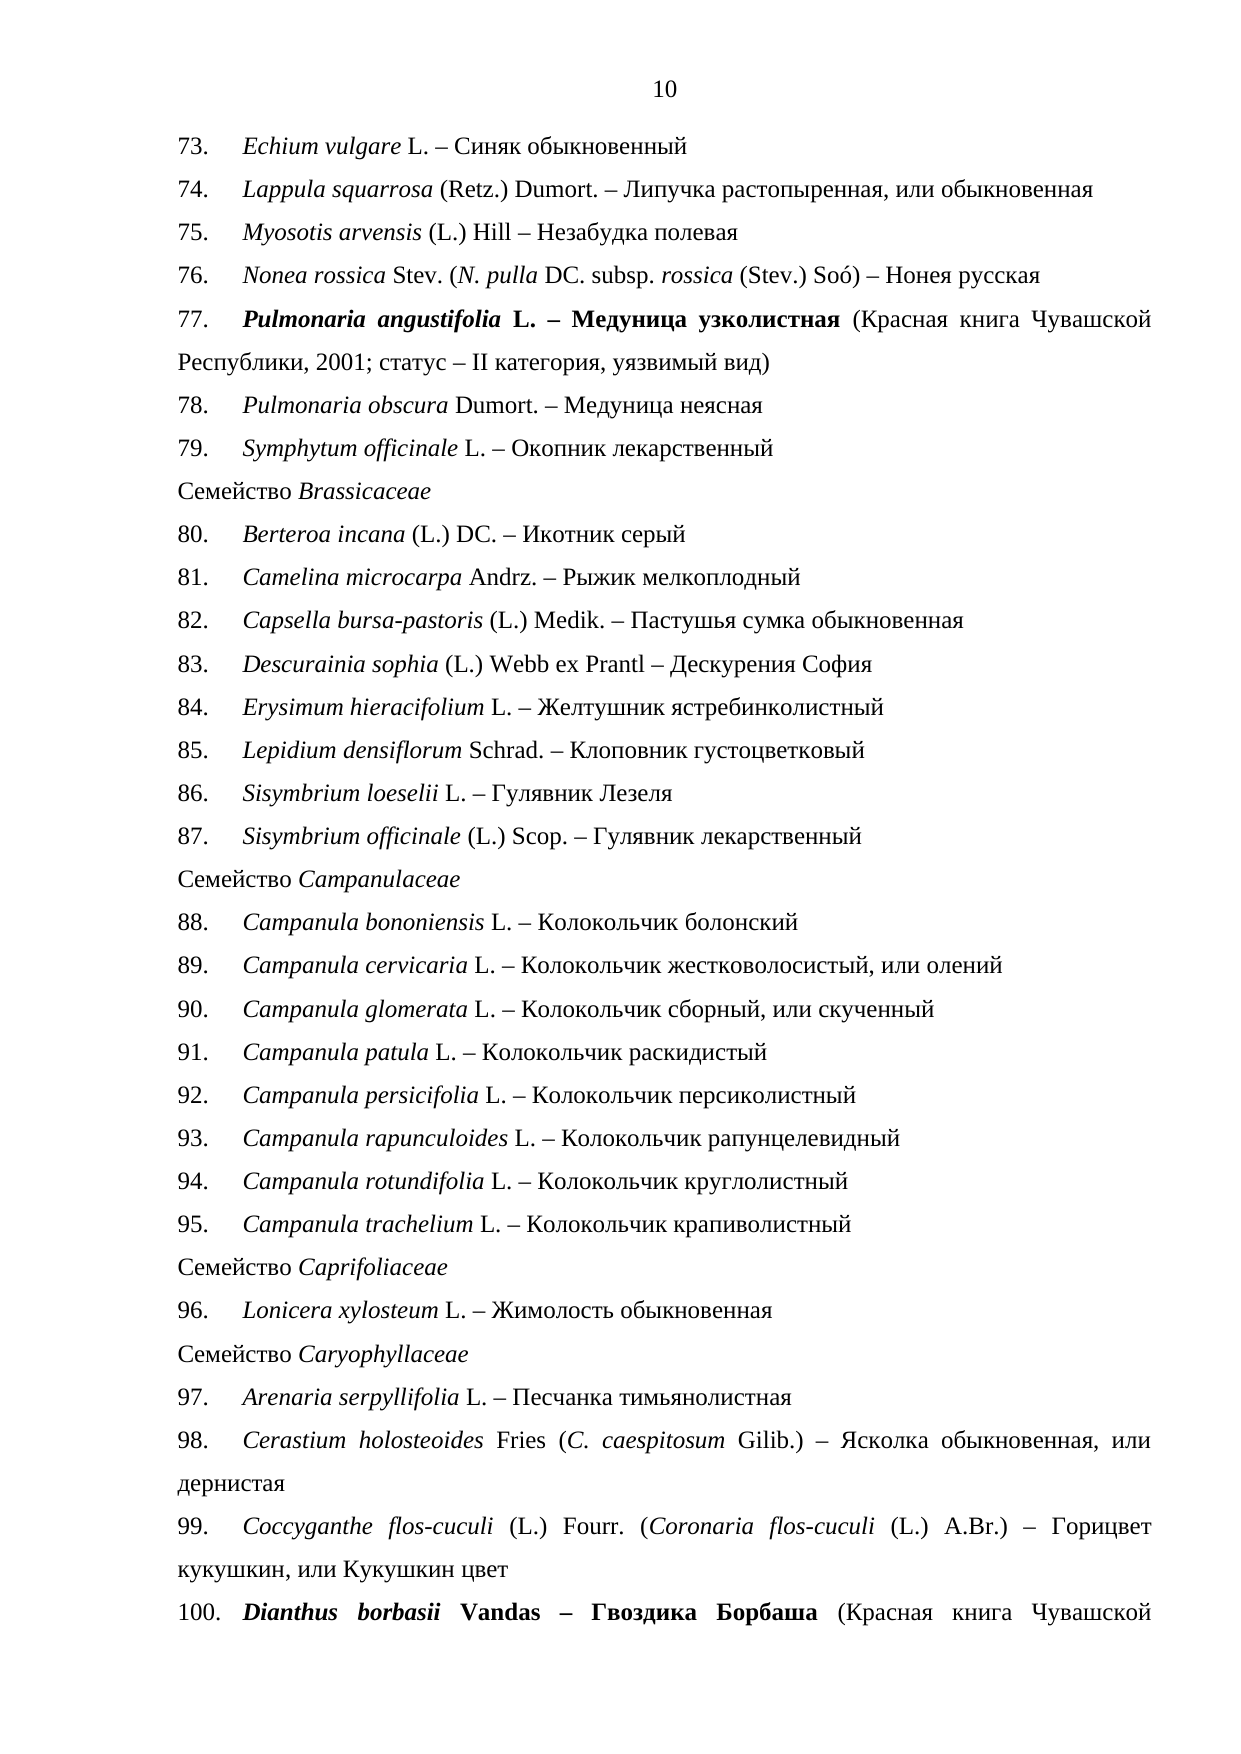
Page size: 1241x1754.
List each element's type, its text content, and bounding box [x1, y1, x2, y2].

list Erysimum hieracifolium L. – Желтушник ястребинколистный [177, 692, 1152, 721]
list Symphytum officinale L. – Окопник лекарственный [177, 433, 1152, 462]
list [177, 1597, 1152, 1626]
list Campanula patula L. – Колокольчик раскидистый [177, 1037, 1152, 1066]
list Campanula bononiensis L. – Колокольчик болонский [177, 907, 1152, 936]
list Nonea rossica Stev. (N. pulla DC. subsp. rossica (Stev.) Soó) – Нонея русская [177, 261, 1152, 289]
list Campanula rapunculoides L. – Колокольчик рапунцелевидный [177, 1123, 1152, 1152]
list Myosotis arvensis (L.) Hill – Незабудка полевая [177, 217, 1152, 246]
text Семейство Caprifoliaceae [177, 1252, 1152, 1281]
text Семейство Caryophyllaceae [177, 1339, 1152, 1367]
text Семейство Campanulaceae [177, 864, 1152, 893]
text Семейство Brassicaceae [177, 476, 1152, 505]
list Capsella bursa-pastoris (L.) Medik. – Пастушья сумка обыкновенная [177, 606, 1152, 634]
list Cerastium holosteoides Fries (C. caespitosum Gilib.) – Ясколка обыкновенная, или дернистая [177, 1425, 1152, 1497]
list Descurainia sophia (L.) Webb ex Prantl – Дескурения София [177, 649, 1152, 677]
list Campanula cervicaria L. – Колокольчик жестковолосистый, или олений [177, 951, 1152, 979]
list Arenaria serpyllifolia L. – Песчанка тимьянолистная [177, 1382, 1152, 1411]
list Camelina microcarpa Andrz. – Рыжик мелкоплодный [177, 562, 1152, 591]
list Lonicera xylosteum L. – Жимолость обыкновенная [177, 1296, 1152, 1324]
list Campanula glomerata L. – Колокольчик сборный, или скученный [177, 994, 1152, 1022]
list Sisymbrium officinale (L.) Scop. – Гулявник лекарственный [177, 821, 1152, 850]
list Sisymbrium loeselii L. – Гулявник Лезеля [177, 778, 1152, 807]
list Echium vulgare L. – Синяк обыкновенный [177, 131, 1152, 160]
list Campanula trachelium L. – Колокольчик крапиволистный [177, 1209, 1152, 1238]
list Lepidium densiflorum Schrad. – Клоповник густоцветковый [177, 735, 1152, 764]
list Campanula rotundifolia L. – Колокольчик круглолистный [177, 1166, 1152, 1195]
list Campanula persicifolia L. – Колокольчик персиколистный [177, 1080, 1152, 1109]
list Pulmonaria angustifolia L. – Медуница узколистная (Красная книга Чувашской Республики, 2001; статус – II категория, уязвимый вид) [177, 304, 1152, 376]
list Lappula squarrosa (Retz.) Dumort. – Липучка растопыренная, или обыкновенная [177, 174, 1152, 203]
list Coccyganthe flos-cuculi (L.) Fourr. (Coronaria flos-cuculi (L.) A.Br.) – Горицвет кукушкин, или Кукушкин цвет [177, 1511, 1152, 1583]
list Pulmonaria obscura Dumort. – Медуница неясная [177, 390, 1152, 419]
list Berteroa incana (L.) DC. – Икотник серый [177, 519, 1152, 548]
